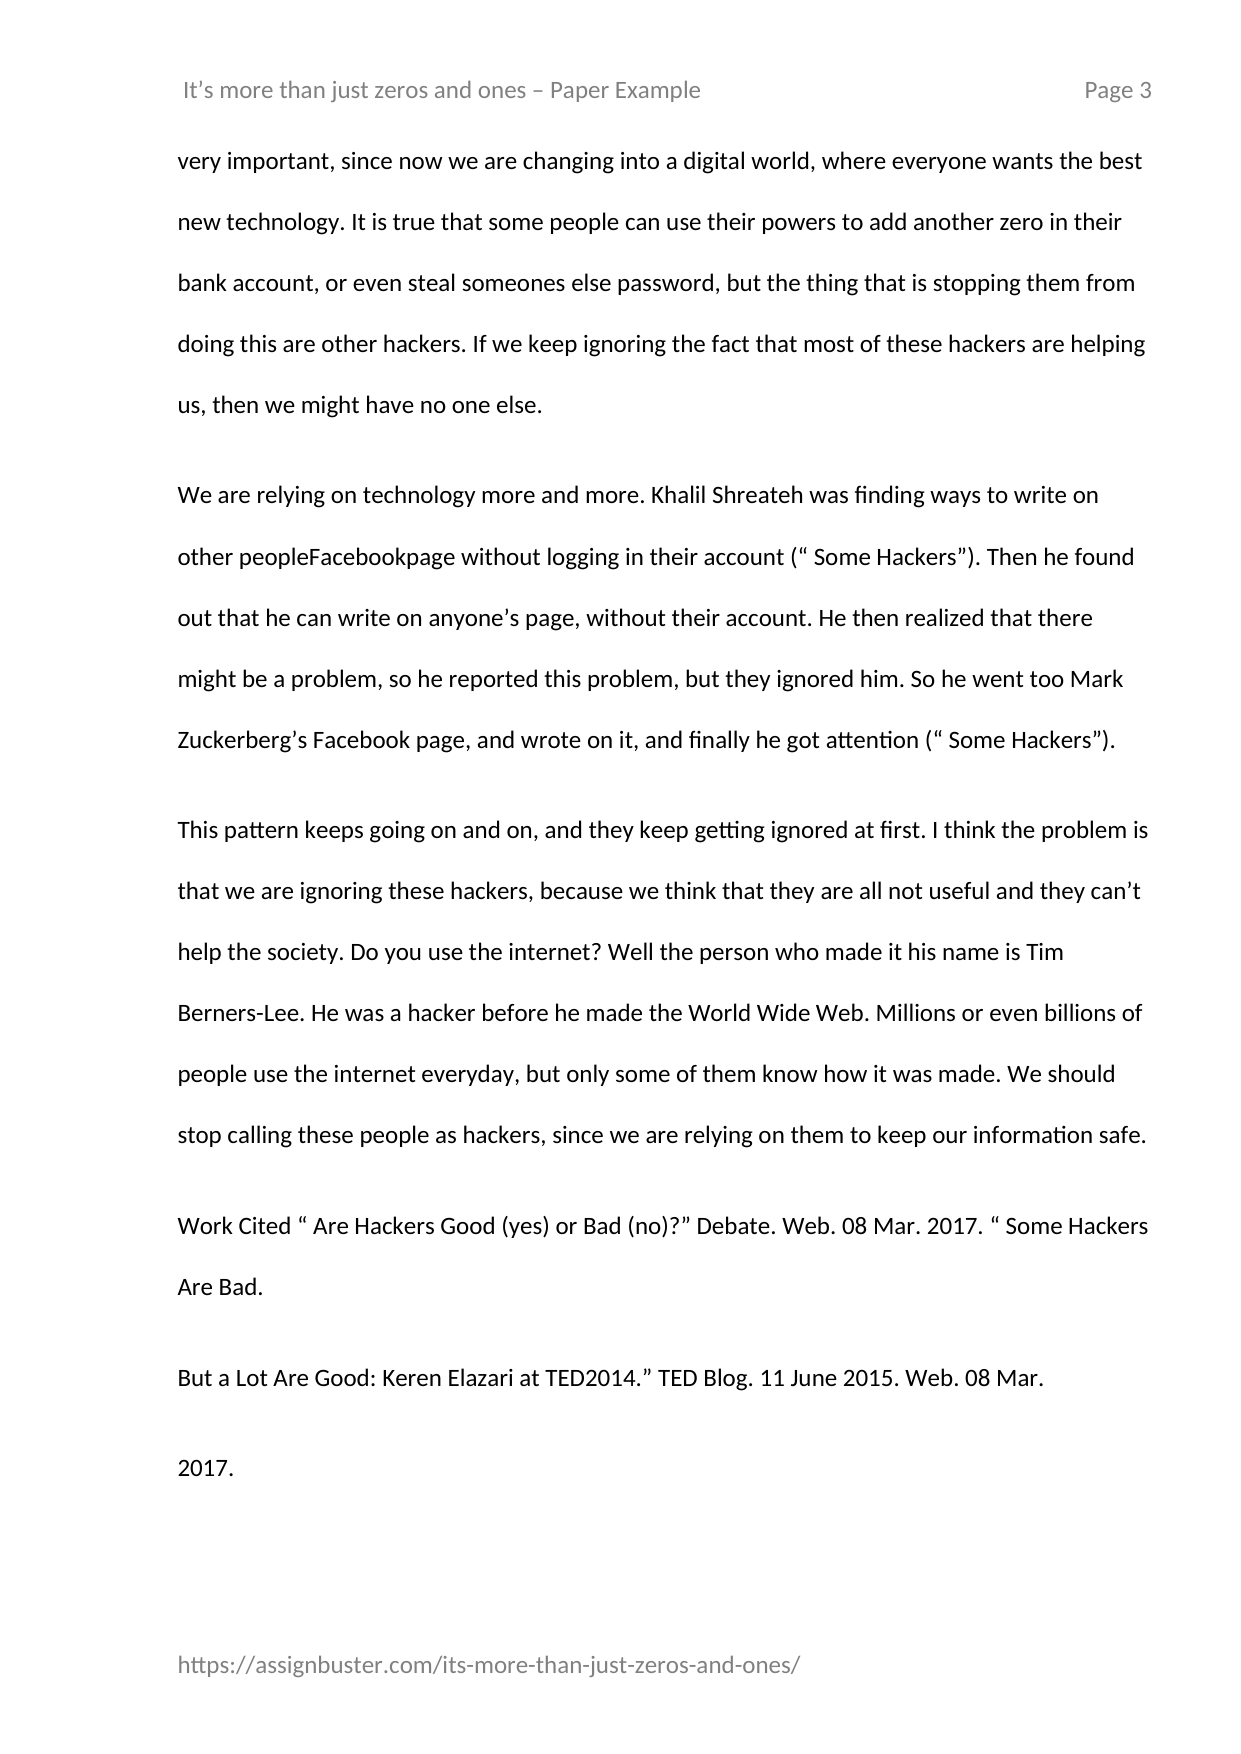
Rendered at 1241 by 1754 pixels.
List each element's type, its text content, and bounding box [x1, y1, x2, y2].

text Work Cited “ Are Hackers Good (yes) or Bad (no)?” Debate. Web. 08 Mar. 2017. “ Some Hackers Are Bad. [177, 1210, 1152, 1302]
text We are relying on technology more and more. Khalil Shreateh was finding ways to write on other peopleFacebookpage without logging in their account (“ Some Hackers”). Then he found out that he can write on anyone’s page, without their account. He then realized that there might be a problem, so he reported this problem, but they ignored him. So he went too Mark Zuckerberg’s Facebook page, and wrote on it, and finally he got attention (“ Some Hackers”). [177, 480, 1152, 754]
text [177, 145, 1152, 420]
text This pattern keeps going on and on, and they keep getting ignored at first. I think the problem is that we are ignoring these hackers, because we think that they are all not useful and they can’t help the society. Do you use the internet? Well the person who made it his name is Tim Berners-Lee. He was a hacker before he made the World Wide Web. Millions or even billions of people use the internet everyday, but only some of them know how it was made. We should stop calling these people as hackers, since we are relying on them to keep our information safe. [177, 814, 1152, 1150]
text But a Lot Are Good: Keren Elazari at TED2014.” TED Blog. 11 June 2015. Web. 08 Mar. [177, 1362, 1152, 1392]
text 2017. [177, 1452, 1152, 1483]
